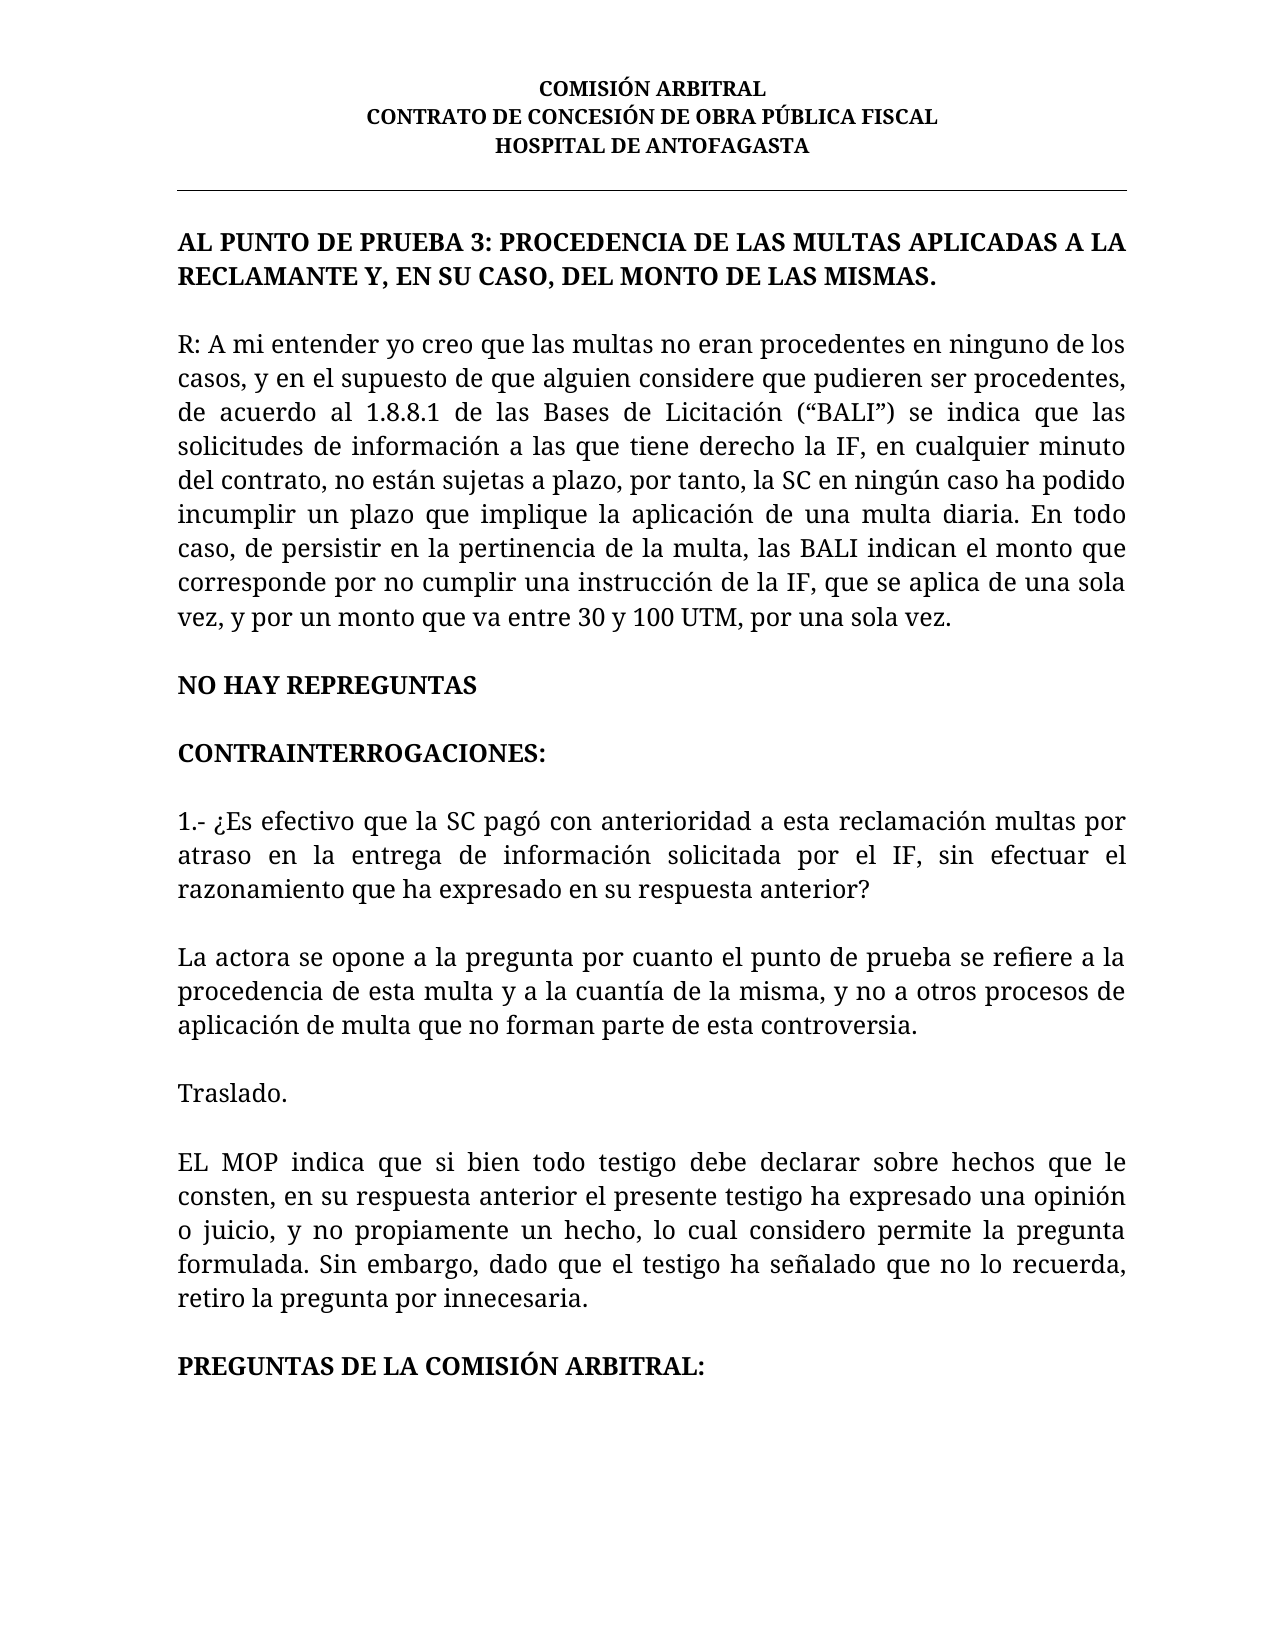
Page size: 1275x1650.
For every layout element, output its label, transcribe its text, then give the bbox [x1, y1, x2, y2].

text R: A mi entender yo creo que las multas no eran procedentes en ninguno de los casos, y en el supuesto de que alguien considere que pudieren ser procedentes, de acuerdo al 1.8.8.1 de las Bases de Licitación (“BALI”) se indica que las solicitudes de información a las que tiene derecho la IF, en cualquier minuto del contrato, no están sujetas a plazo, por tanto, la SC en ningún caso ha podido incumplir un plazo que implique la aplicación de una multa diaria. En todo caso, de persistir en la pertinencia de la multa, las BALI indican el monto que corresponde por no cumplir una instrucción de la IF, que se aplica de una sola vez, y por un monto que va entre 30 y 100 UTM, por una sola vez. [177, 327, 1127, 633]
text NO HAY REPREGUNTAS [177, 667, 1127, 701]
text Traslado. [177, 1076, 1127, 1110]
text 1.- ¿Es efectivo que la SC pagó con anterioridad a esta reclamación multas por atraso en la entrega de información solicitada por el IF, sin efectuar el razonamiento que ha expresado en su respuesta anterior? [177, 803, 1127, 906]
text La actora se opone a la pregunta por cuanto el punto de prueba se refiere a la procedencia de esta multa y a la cuantía de la misma, y no a otros procesos de aplicación de multa que no forman parte de esta controversia. [177, 940, 1127, 1042]
text PREGUNTAS DE LA COMISIÓN ARBITRAL: [177, 1348, 1127, 1383]
text AL PUNTO DE PRUEBA 3: PROCEDENCIA DE LAS MULTAS APLICADAS A LA RECLAMANTE Y, EN SU CASO, DEL MONTO DE LAS MISMAS. [177, 224, 1127, 293]
text CONTRAINTERROGACIONES: [177, 735, 1127, 769]
text EL MOP indica que si bien todo testigo debe declarar sobre hechos que le consten, en su respuesta anterior el presente testigo ha expresado una opinión o juicio, y no propiamente un hecho, lo cual considero permite la pregunta formulada. Sin embargo, dado que el testigo ha señalado que no lo recuerda, retiro la pregunta por innecesaria. [177, 1144, 1127, 1314]
